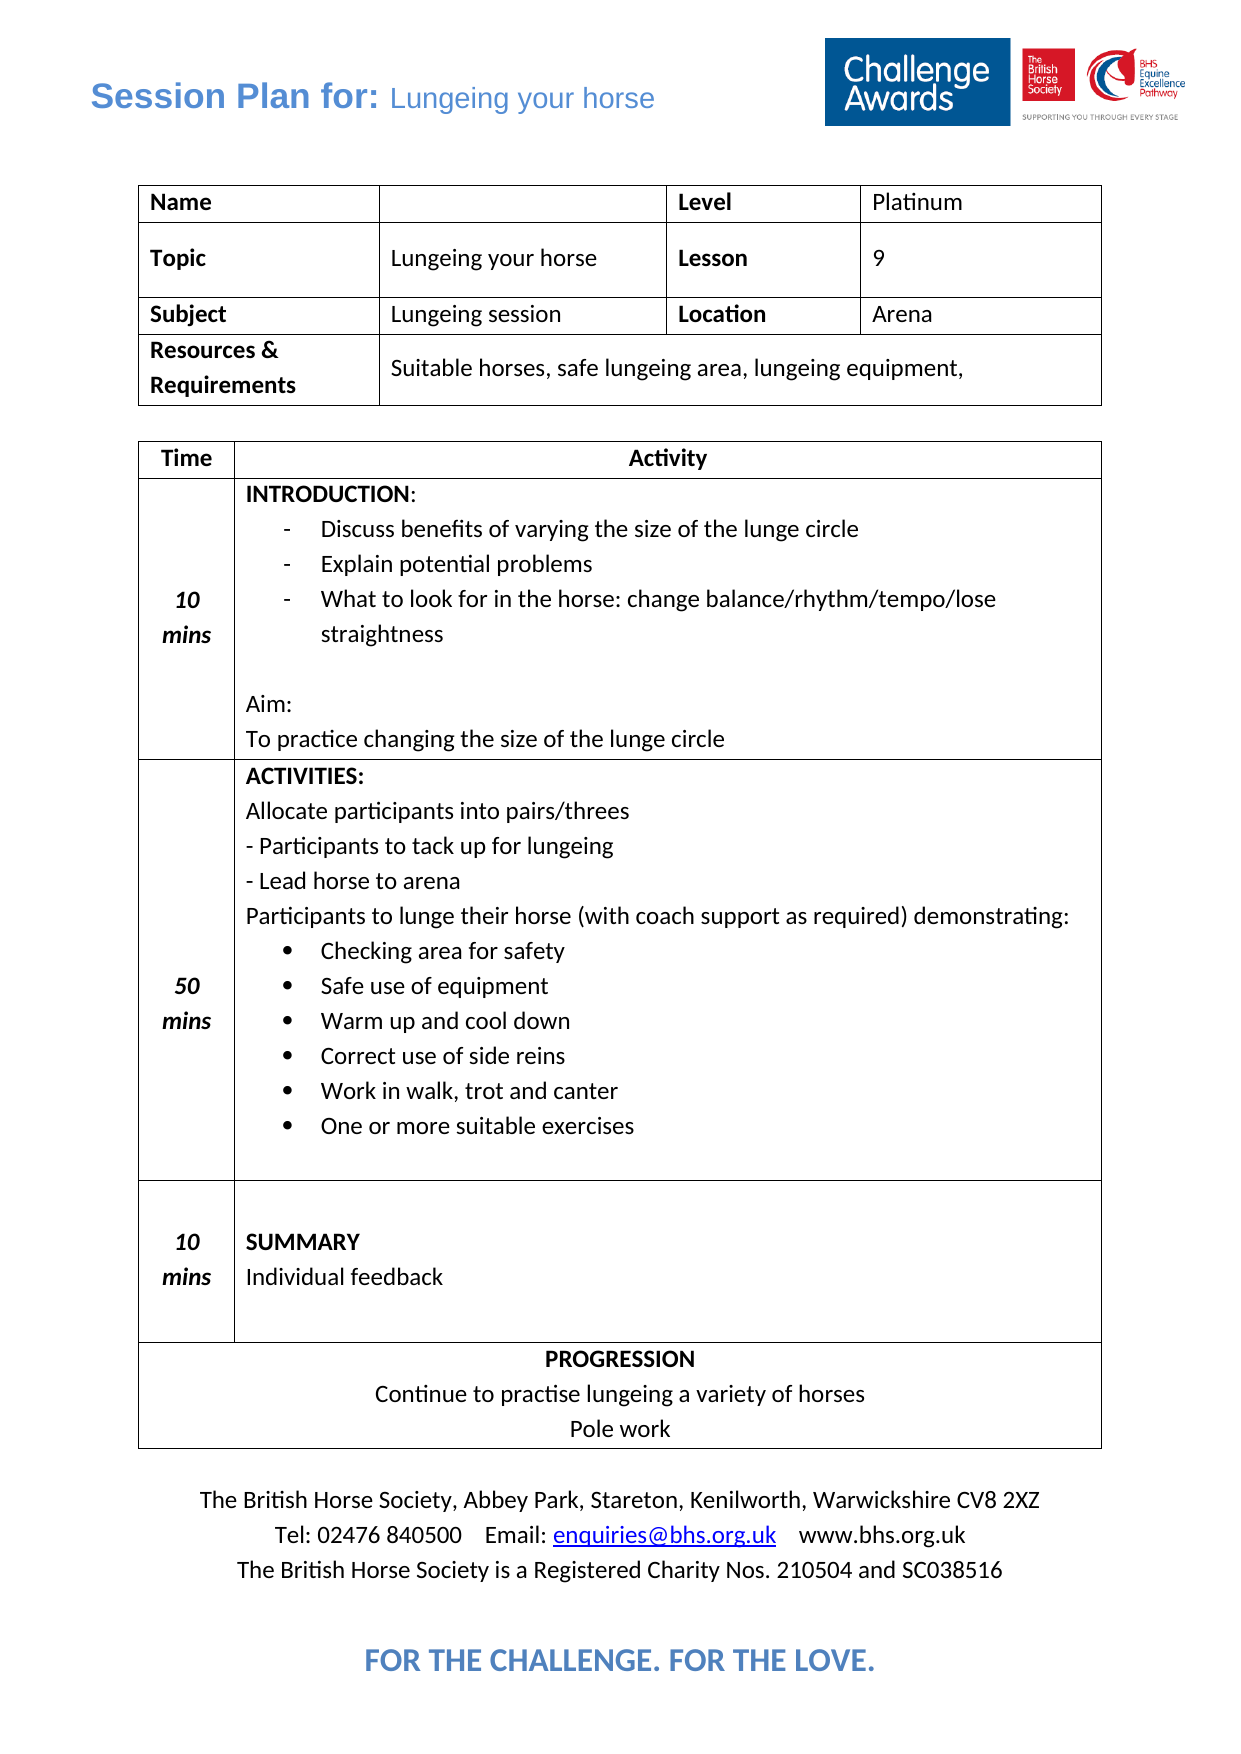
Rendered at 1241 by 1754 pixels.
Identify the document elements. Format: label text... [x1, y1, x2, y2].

table_cell 50 mins [139, 760, 234, 1180]
table_cell INTRODUCTION: Discuss benefits of varying the size of the lunge circle Explain potential problems What to look for in the horse: change balance/rhythm/tempo/lose straightness Aim: To practice changing the size of the lunge circle [235, 479, 1101, 759]
table_header Activity [235, 442, 1101, 478]
table_cell Resources & Requirements [139, 335, 379, 405]
table_header Name [139, 186, 379, 222]
table_cell 10 mins [139, 479, 234, 759]
table_cell Topic [139, 223, 379, 297]
table_cell Lungeing your horse [380, 223, 666, 297]
table_cell Lungeing session [380, 298, 666, 333]
table_cell Arena [861, 298, 1101, 333]
table_cell Suitable horses, safe lungeing area, lungeing equipment, [380, 335, 1101, 405]
table_cell ACTIVITIES: Allocate participants into pairs/threes - Participants to tack up for lungeing - Lead horse to arena Participants to lunge their horse (with coach support as required) demonstrating: Checking area for safety Safe use of equipment Warm up and cool down Correct use of side reins Work in walk, trot and canter One or more suitable exercises [235, 760, 1101, 1180]
table_cell PROGRESSION Continue to practise lungeing a variety of horses Pole work [139, 1343, 1101, 1448]
table_header Time [139, 442, 234, 478]
table_cell 9 [861, 223, 1101, 297]
text The British Horse Society is a Registered Charity Nos. 210504 and SC038516 [150, 1554, 1090, 1585]
table_cell Lesson [667, 223, 860, 297]
table_header Platinum [861, 186, 1101, 222]
table_cell 10 mins [139, 1181, 234, 1342]
table_header Level [667, 186, 860, 222]
text The British Horse Society, Abbey Park, Stareton, Kenilworth, Warwickshire CV8 2XZ Tel: 02476 840500 Email: enquiries@bhs.org.uk www.bhs.org.uk [150, 1484, 1090, 1550]
picture [825, 38, 1197, 126]
table_cell Location [667, 298, 860, 333]
table_header [380, 186, 666, 222]
table_cell Subject [139, 298, 379, 333]
table_cell SUMMARY Individual feedback [235, 1181, 1101, 1342]
